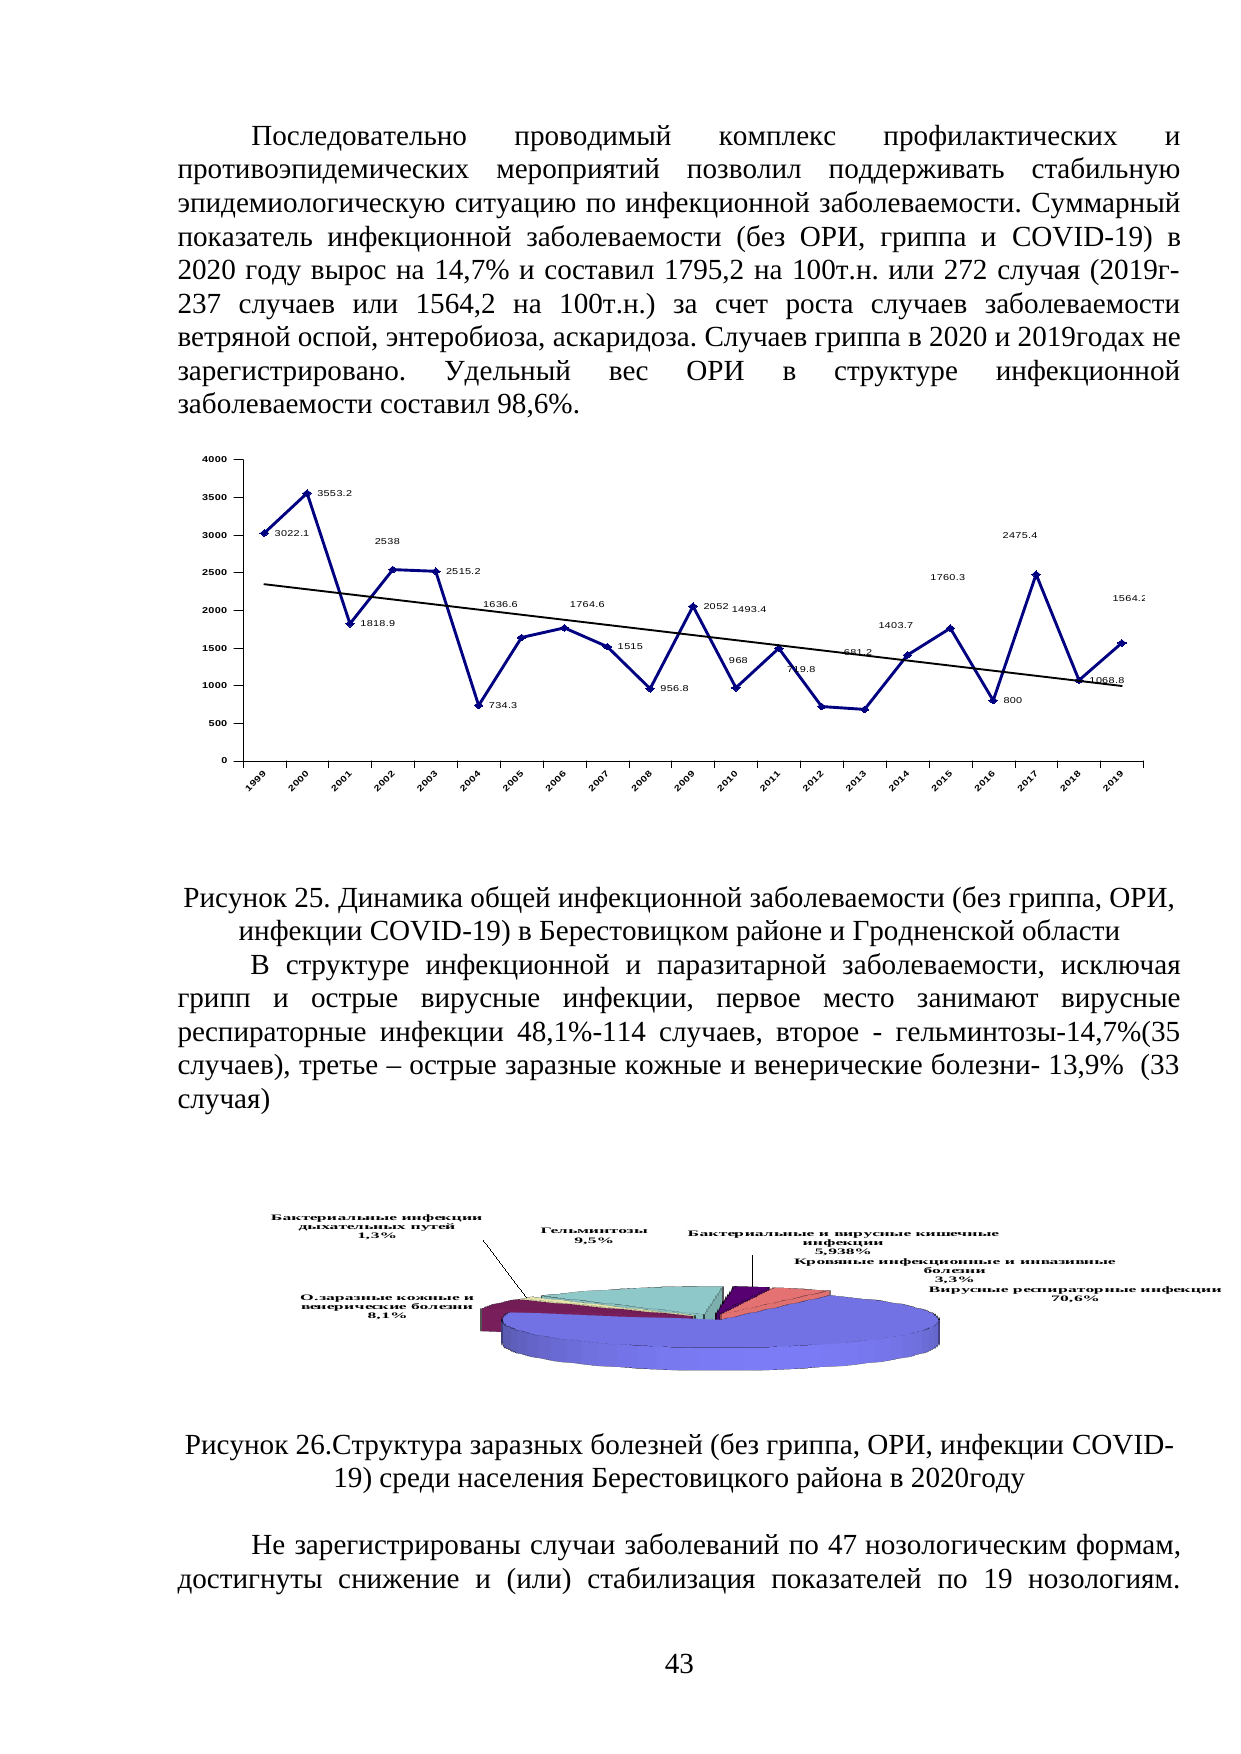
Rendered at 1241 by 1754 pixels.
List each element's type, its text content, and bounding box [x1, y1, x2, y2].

text Рисунок 25. Динамика общей инфекционной заболеваемости (без гриппа, ОРИ, инфекции COVID-19) в Берестовицком районе и Гродненской области [177, 880, 1181, 947]
text Последовательно проводимый комплекс профилактических и противоэпидемических мероприятий позволил поддерживать стабильную эпидемиологическую ситуацию по инфекционной заболеваемости. Суммарный показатель инфекционной заболеваемости (без ОРИ, гриппа и COVID-19) в 2020 году вырос на 14,7% и составил 1795,2 на 100т.н. или 272 случая (2019г-237 случаев или 1564,2 на 100т.н.) за счет роста случаев заболеваемости ветряной оспой, энтеробиоза, аскаридоза. Случаев гриппа в 2020 и 2019годах не зарегистрировано. Удельный вес ОРИ в структуре инфекционной заболеваемости составил 98,6%. [177, 118, 1181, 420]
text В структуре инфекционной и паразитарной заболеваемости, исключая грипп и острые вирусные инфекции, первое место занимают вирусные респираторные инфекции 48,1%-114 случаев, второе - гельминтозы-14,7%(35 случаев), третье – острые заразные кожные и венерические болезни- 13,9% (33 случая) [177, 947, 1181, 1114]
text Рисунок 26.Структура заразных болезней (без гриппа, ОРИ, инфекции COVID-19) среди населения Берестовицкого района в 2020году [177, 1427, 1181, 1494]
